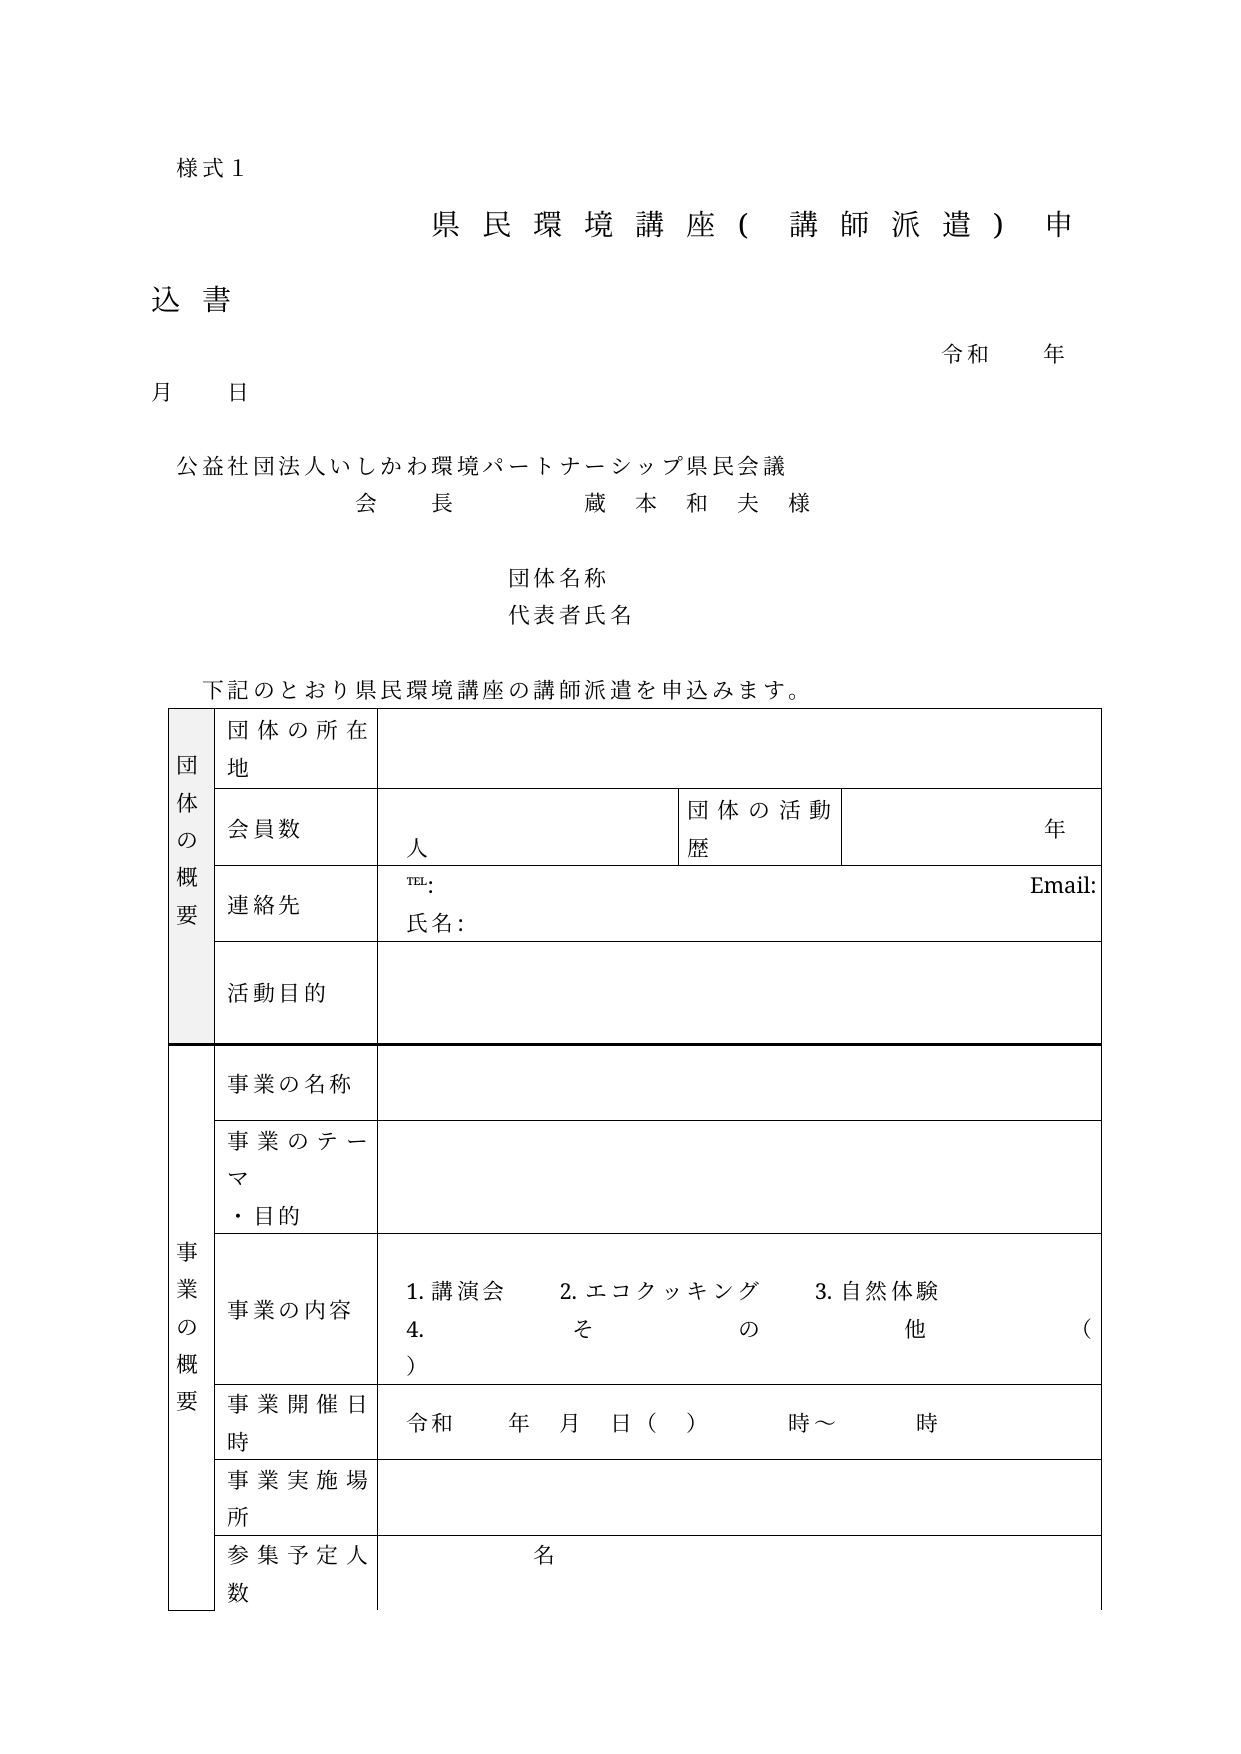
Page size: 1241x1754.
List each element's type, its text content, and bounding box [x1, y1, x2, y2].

table_header 団 体 の 概 要 [169, 709, 214, 1043]
table_cell [378, 1460, 1101, 1535]
table_cell 年 [842, 789, 1101, 865]
table_cell 連絡先 [215, 866, 377, 941]
text 県民環境講座(講師派遣)申込書 [151, 185, 1095, 334]
table_cell 団体の活動歴 [679, 789, 841, 865]
table_cell 令和 年 月 日（ ） 時～ 時 [378, 1385, 1101, 1459]
table_cell 会員数 [215, 789, 377, 865]
table_cell 事業開催日時 [215, 1385, 377, 1459]
table_header [378, 709, 1101, 787]
table_cell [378, 1046, 1101, 1120]
text 令和 年 月 日 [151, 334, 1095, 409]
table_cell 人 [378, 789, 678, 865]
text 団体名称 [151, 558, 1095, 596]
text 下記のとおり県民環境講座の講師派遣を申込みます。 [151, 670, 1095, 707]
table_cell 参集予定人数 [215, 1536, 377, 1610]
table_cell 事業実施場所 [215, 1460, 377, 1535]
table_cell 事業の内容 [215, 1234, 377, 1383]
table_cell 事 業 の 概 要 [169, 1046, 214, 1610]
table_cell [378, 1121, 1101, 1233]
text 公益社団法人いしかわ環境パートナーシップ県民会議 [151, 446, 1095, 484]
table_cell 名 [378, 1536, 1101, 1610]
table_header 団体の所在地 [215, 709, 377, 787]
table_cell [378, 942, 1101, 1043]
table_cell 事業の名称 [215, 1046, 377, 1120]
text 様式１ [151, 148, 1095, 185]
text 会 長 蔵 本 和 夫 様 [151, 484, 1095, 521]
text 代表者氏名 [151, 596, 1095, 633]
table_cell 事業のテーマ ・目的 [215, 1121, 377, 1233]
table_cell 1.講演会 2.エコクッキング 3.自然体験 4.その他（ ） [378, 1234, 1101, 1383]
table_cell ℡: Email: 氏名: [378, 866, 1101, 941]
table_cell 活動目的 [215, 942, 377, 1043]
